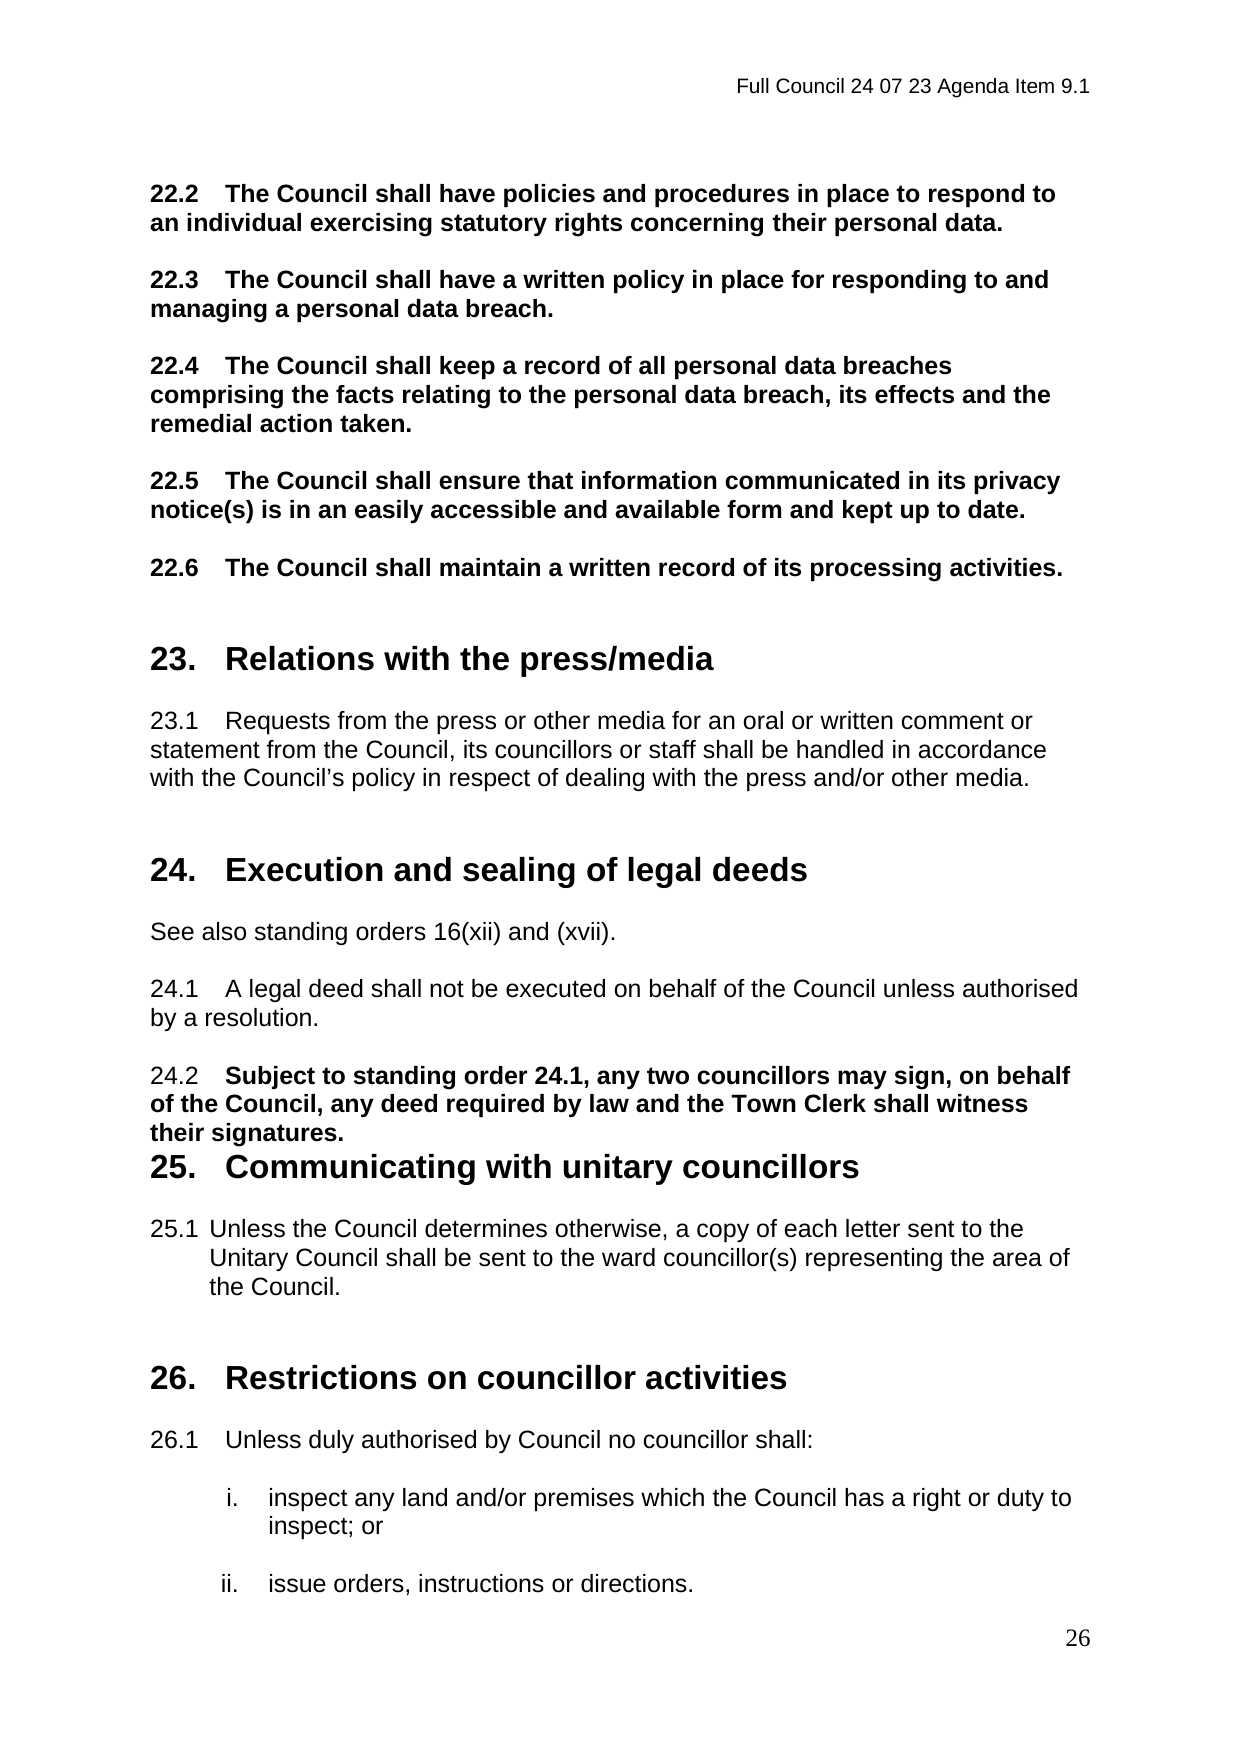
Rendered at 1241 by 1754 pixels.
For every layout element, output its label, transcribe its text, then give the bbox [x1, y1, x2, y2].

subtitle Relations with the press/media [150, 639, 1090, 677]
list Unless the Council determines otherwise, a copy of each letter sent to the Unitary Council shall be sent to the ward councillor(s) representing the area of the Council. [150, 1214, 1090, 1300]
list The Council shall have policies and procedures in place to respond to an individual exercising statutory rights concerning their personal data. [150, 179, 1090, 236]
list The Council shall have a written policy in place for responding to and managing a personal data breach. [150, 265, 1090, 322]
list issue orders, instructions or directions. [239, 1569, 1090, 1597]
list Unless duly authorised by Council no councillor shall: [150, 1425, 1090, 1454]
text See also standing orders 16(xii) and (xvii). [150, 917, 1090, 946]
list Subject to standing order 24.1, any two councillors may sign, on behalf of the Council, any deed required by law and the Town Clerk shall witness their signatures. [150, 1061, 1090, 1147]
subtitle Execution and sealing of legal deeds [150, 850, 1090, 888]
list The Council shall ensure that information communicated in its privacy notice(s) is in an easily accessible and available form and kept up to date. [150, 466, 1090, 524]
list The Council shall maintain a written record of its processing activities. [150, 552, 1090, 581]
list Requests from the press or other media for an oral or written comment or statement from the Council, its councillors or staff shall be handled in accordance with the Council’s policy in respect of dealing with the press and/or other media. [150, 706, 1090, 792]
subtitle Communicating with unitary councillors [150, 1147, 1090, 1185]
list A legal deed shall not be executed on behalf of the Council unless authorised by a resolution. [150, 974, 1090, 1032]
list The Council shall keep a record of all personal data breaches comprising the facts relating to the personal data breach, its effects and the remedial action taken. [150, 351, 1090, 437]
list inspect any land and/or premises which the Council has a right or duty to inspect; or [239, 1482, 1090, 1540]
subtitle Restrictions on councillor activities [150, 1358, 1090, 1396]
